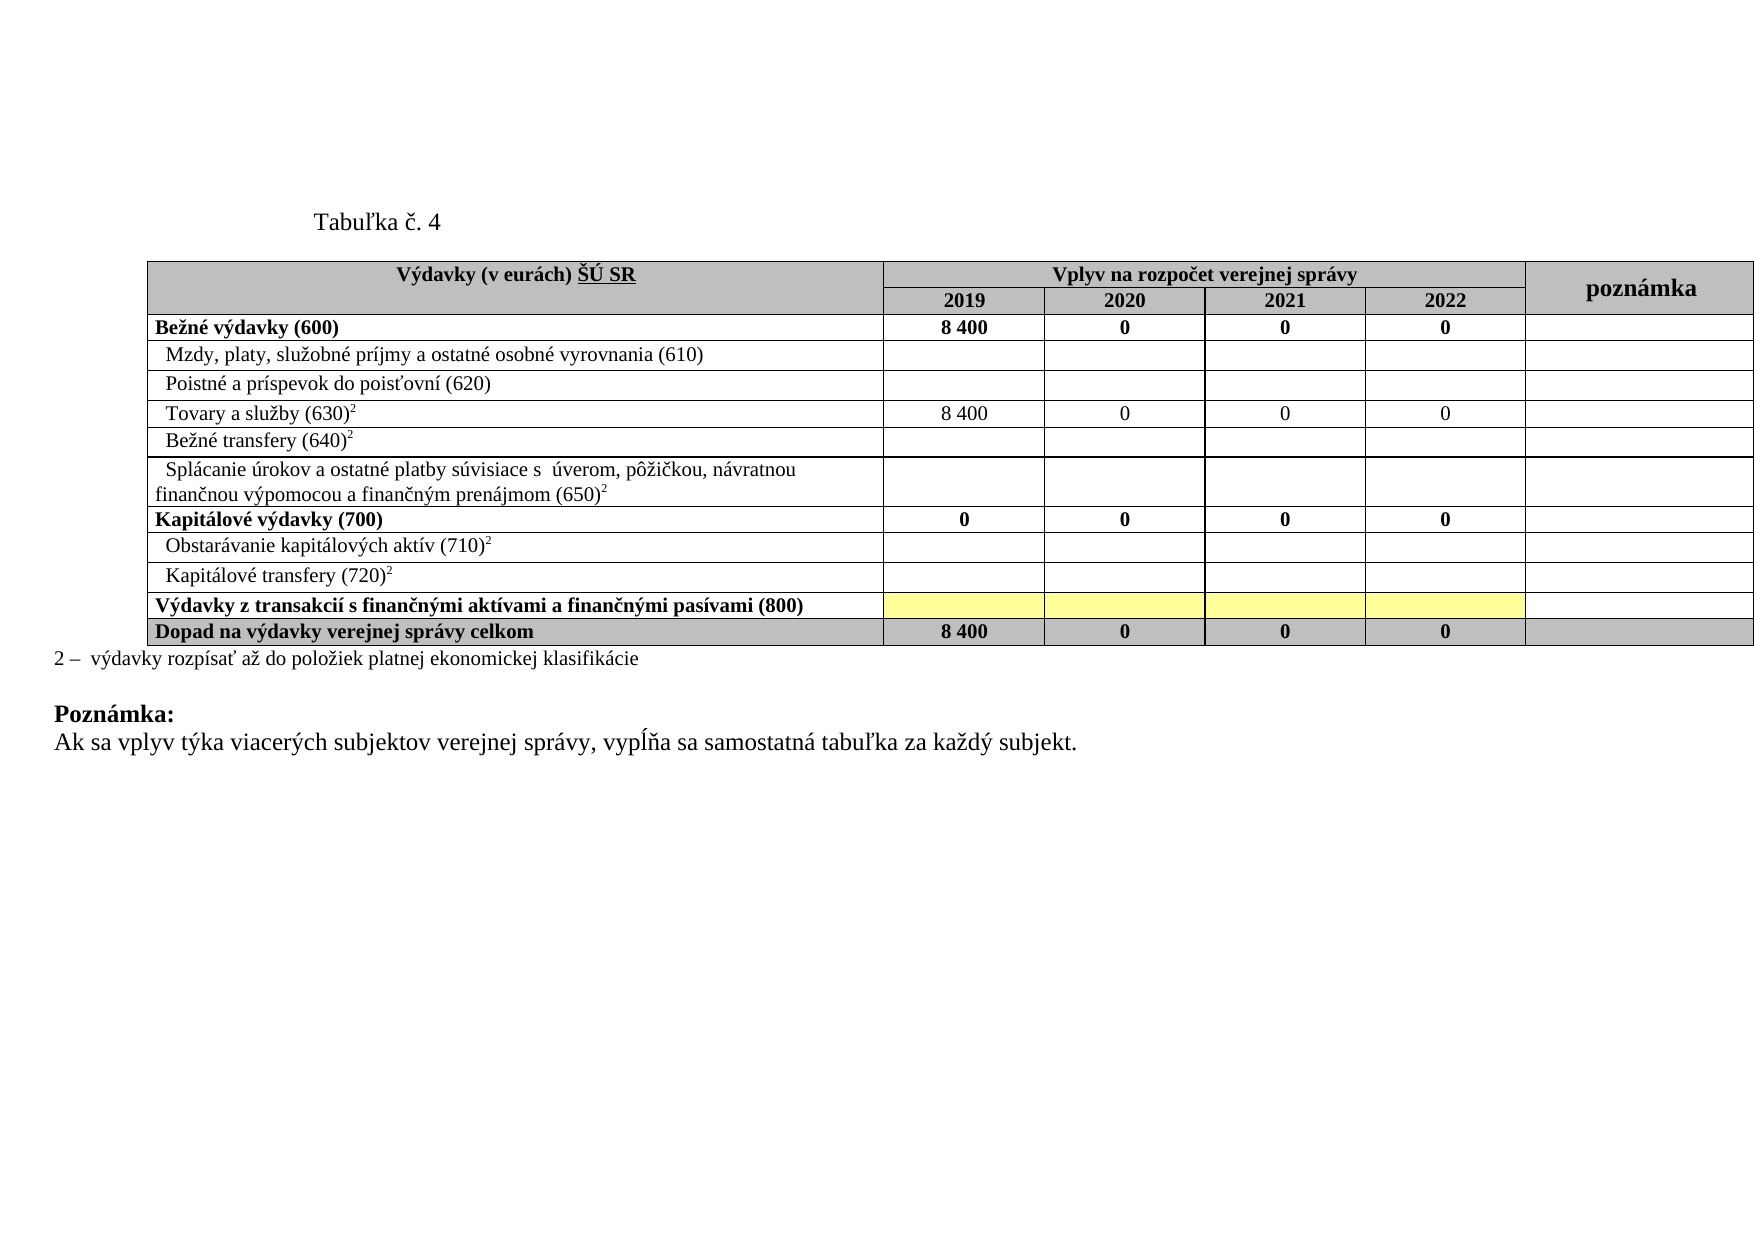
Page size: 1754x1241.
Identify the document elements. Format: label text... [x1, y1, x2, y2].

table_cell [1366, 563, 1525, 592]
table_cell [1206, 458, 1365, 506]
table_cell Splácanie úrokov a ostatné platby súvisiace s úverom, pôžičkou, návratnou finančnou výpomocou a finančným prenájmom (650)2 [148, 458, 883, 506]
table_cell Dopad na výdavky verejnej správy celkom [148, 619, 883, 645]
text Poznámka: [54, 699, 1606, 727]
table_cell [1206, 428, 1365, 456]
table_cell [1045, 341, 1204, 370]
text Tabuľka č. 4 [148, 207, 1606, 236]
table_cell [1366, 371, 1525, 400]
table_cell 0 [1206, 507, 1365, 532]
table_cell [1526, 507, 1753, 532]
table_cell [884, 341, 1044, 370]
table_cell [1526, 593, 1753, 618]
table_cell 8 400 [884, 619, 1044, 645]
text Ak sa vplyv týka viacerých subjektov verejnej správy, vypĺňa sa samostatná tabuľka za každý subjekt. [54, 727, 1606, 756]
table_cell 2021 [1206, 288, 1365, 314]
table_cell [1045, 563, 1204, 592]
table_cell 2019 [884, 288, 1044, 314]
table_cell [1045, 428, 1204, 456]
table_cell [884, 458, 1044, 506]
table_cell Mzdy, platy, služobné príjmy a ostatné osobné vyrovnania (610) [148, 341, 883, 370]
table_cell [1526, 458, 1753, 506]
table_cell 0 [1045, 315, 1204, 340]
table_cell 0 [1045, 619, 1204, 645]
table_cell [1526, 401, 1753, 427]
table_cell [1206, 371, 1365, 400]
table_cell [1206, 533, 1365, 562]
table_cell 0 [1206, 619, 1365, 645]
table_header Vplyv na rozpočet verejnej správy [884, 262, 1525, 287]
table_cell [884, 533, 1044, 562]
table_cell [1526, 341, 1753, 370]
table_cell [884, 371, 1044, 400]
table_cell 0 [1045, 401, 1204, 427]
table_cell [884, 428, 1044, 456]
table_cell Bežné transfery (640)2 [148, 428, 883, 456]
table_cell [1206, 341, 1365, 370]
table_cell [1526, 563, 1753, 592]
table_header Výdavky (v eurách) ŠÚ SR [148, 262, 883, 314]
table_cell [1045, 593, 1204, 618]
table_cell 8 400 [884, 401, 1044, 427]
table_cell 0 [1206, 315, 1365, 340]
table_cell 0 [1366, 507, 1525, 532]
table_cell 2020 [1045, 288, 1204, 314]
table_cell 0 [1366, 315, 1525, 340]
table_cell 2022 [1366, 288, 1525, 314]
table_cell [1526, 371, 1753, 400]
text 2 – výdavky rozpísať až do položiek platnej ekonomickej klasifikácie [54, 646, 1606, 670]
table_cell [1045, 458, 1204, 506]
table_cell [1206, 563, 1365, 592]
table_header poznámka [1526, 262, 1753, 314]
table_cell [1366, 458, 1525, 506]
table_cell [1206, 593, 1365, 618]
table_cell Bežné výdavky (600) [148, 315, 883, 340]
table_cell 0 [1206, 401, 1365, 427]
table_cell [1366, 533, 1525, 562]
table_cell 0 [1366, 401, 1525, 427]
table_cell [1526, 428, 1753, 456]
table_cell 0 [1366, 619, 1525, 645]
table_cell Výdavky z transakcií s finančnými aktívami a finančnými pasívami (800) [148, 593, 883, 618]
table_cell 0 [884, 507, 1044, 532]
table_cell Kapitálové transfery (720)2 [148, 563, 883, 592]
table_cell Obstarávanie kapitálových aktív (710)2 [148, 533, 883, 562]
table_cell 0 [1045, 507, 1204, 532]
table_cell [1526, 619, 1753, 645]
table_cell [884, 563, 1044, 592]
table_cell Poistné a príspevok do poisťovní (620) [148, 371, 883, 400]
table_cell [1366, 593, 1525, 618]
table_cell Kapitálové výdavky (700) [148, 507, 883, 532]
table_cell [1526, 315, 1753, 340]
table_cell [1045, 371, 1204, 400]
table_cell [1045, 533, 1204, 562]
table_cell Tovary a služby (630)2 [148, 401, 883, 427]
table_cell [1366, 428, 1525, 456]
table_cell [1526, 533, 1753, 562]
table_cell 8 400 [884, 315, 1044, 340]
table_cell [884, 593, 1044, 618]
table_cell [1366, 341, 1525, 370]
